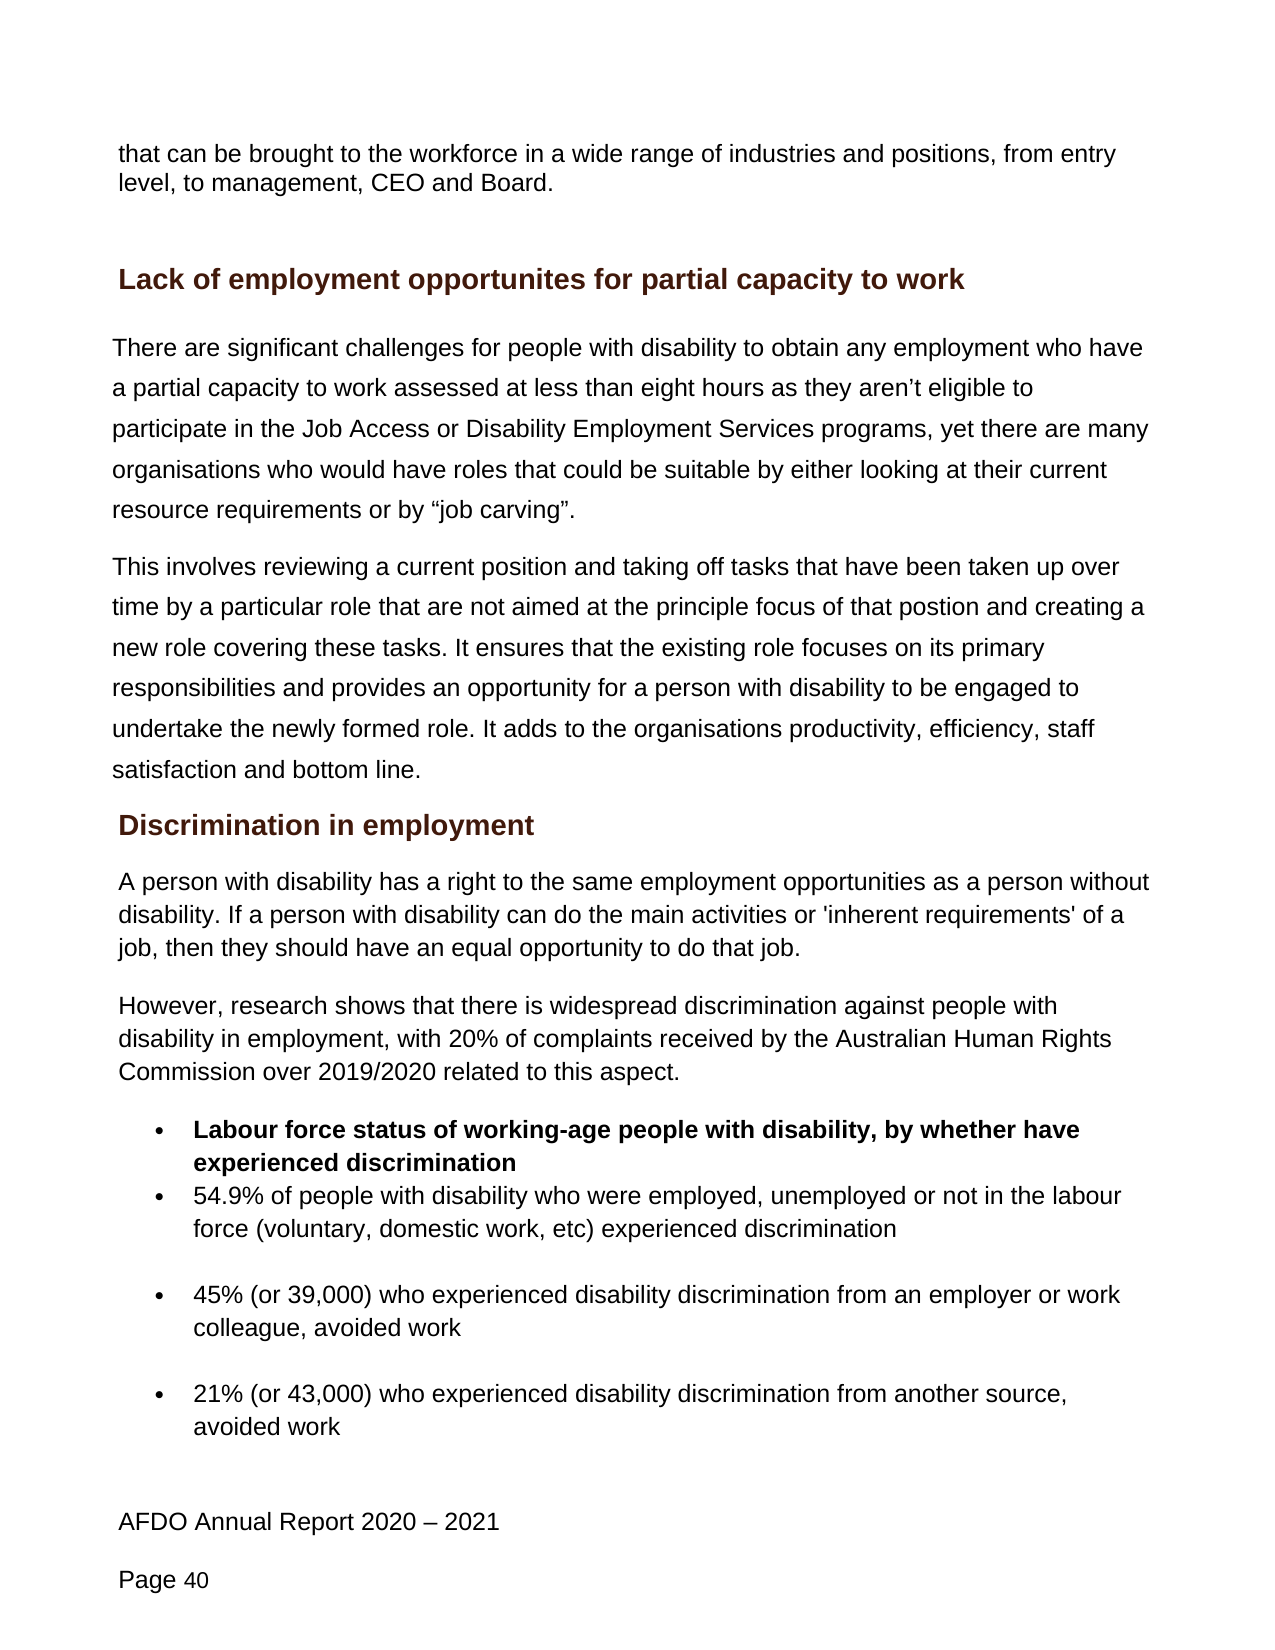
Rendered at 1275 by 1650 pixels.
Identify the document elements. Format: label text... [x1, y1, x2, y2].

list Labour force status of working-age people with disability, by whether have experienced discrimination [156, 1115, 1157, 1177]
list 21% (or 43,000) who experienced disability discrimination from another source, avoided work [156, 1379, 1157, 1441]
text This involves reviewing a current position and taking off tasks that have been taken up over time by a particular role that are not aimed at the principle focus of that postion and creating a new role covering these tasks. It ensures that the existing role focuses on its primary responsibilities and provides an opportunity for a person with disability to be engaged to undertake the newly formed role. It adds to the organisations productivity, efficiency, staff satisfaction and bottom line. [112, 539, 1157, 783]
text However, research shows that there is widespread discrimination against people with disability in employment, with 20% of complaints received by the Australian Human Rights Commission over 2019/2020 related to this aspect. [118, 991, 1157, 1086]
text There are significant challenges for people with disability to obtain any employment who have a partial capacity to work assessed at less than eight hours as they aren’t eligible to participate in the Job Access or Disability Employment Services programs, yet there are many organisations who would have roles that could be suitable by either looking at their current resource requirements or by “job carving”. [112, 321, 1157, 524]
text A person with disability has a right to the same employment opportunities as a person without disability. If a person with disability can do the main activities or 'inherent requirements' of a job, then they should have an equal opportunity to do that job. [118, 867, 1157, 962]
subtitle Discrimination in employment [118, 808, 1157, 842]
list 45% (or 39,000) who experienced disability discrimination from an employer or work colleague, avoided work [156, 1280, 1157, 1342]
list 54.9% of people with disability who were employed, unemployed or not in the labour force (voluntary, domestic work, etc) experienced discrimination [156, 1181, 1157, 1243]
subtitle Lack of employment opportunites for partial capacity to work [118, 262, 1157, 296]
